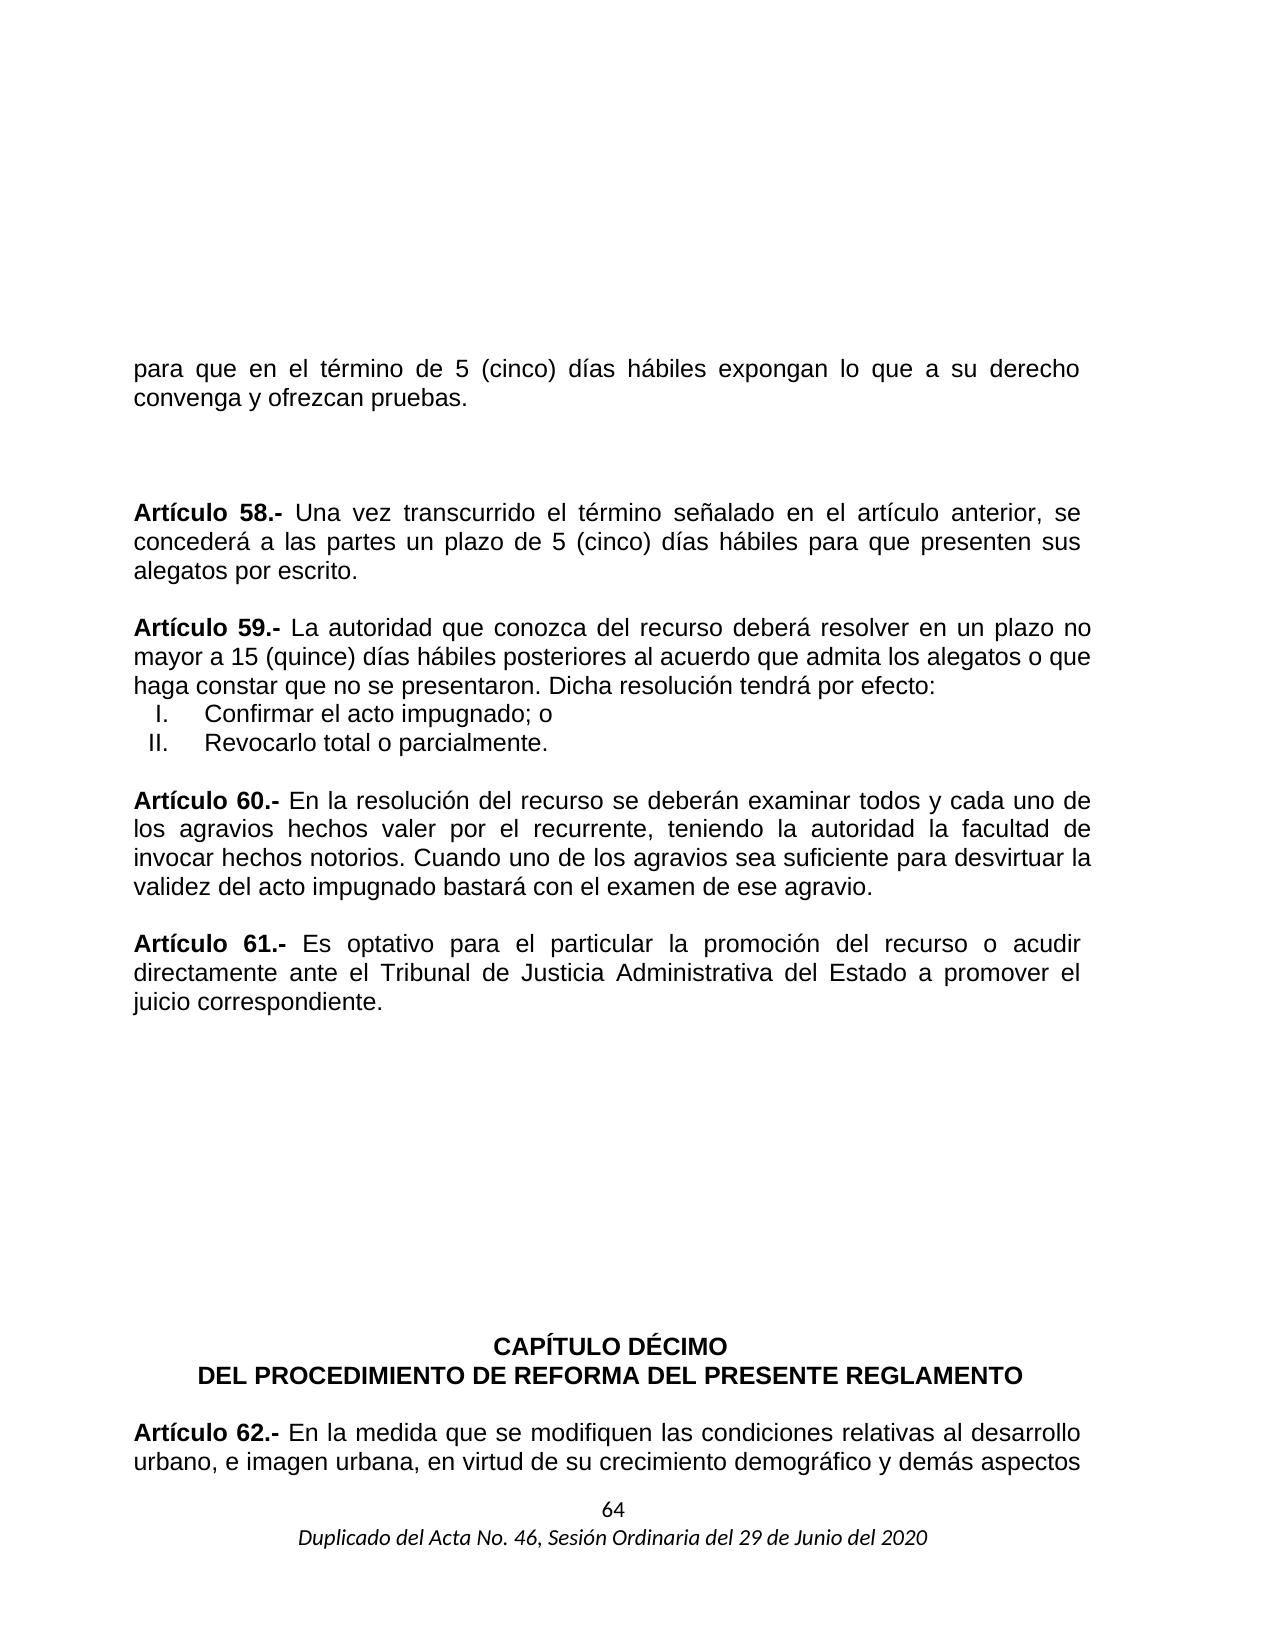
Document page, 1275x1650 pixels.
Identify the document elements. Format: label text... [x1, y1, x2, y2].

text Artículo 59.- La autoridad que conozca del recurso deberá resolver en un plazo no mayor a 15 (quince) días hábiles posteriores al acuerdo que admita los alegatos o que haga constar que no se presentaron. Dicha resolución tendrá por efecto: [133, 613, 1093, 699]
list Confirmar el acto impugnado; o [169, 699, 1039, 728]
text Artículo 60.- En la resolución del recurso se deberán examinar todos y cada uno de los agravios hechos valer por el recurrente, teniendo la autoridad la facultad de invocar hechos notorios. Cuando uno de los agravios sea suficiente para desvirtuar la validez del acto impugnado bastará con el examen de ese agravio. [133, 786, 1093, 901]
list Revocarlo total o parcialmente. [169, 728, 1039, 757]
text Artículo 61.- Es optativo para el particular la promoción del recurso o acudir directamente ante el Tribunal de Justicia Administrativa del Estado a promover el juicio correspondiente. [133, 929, 1082, 1016]
text Artículo 58.- Una vez transcurrido el término señalado en el artículo anterior, se concederá a las partes un plazo de 5 (cinco) días hábiles para que presenten sus alegatos por escrito. [133, 498, 1082, 584]
text CAPÍTULO DÉCIMO [133, 1332, 1088, 1361]
text DEL PROCEDIMIENTO DE REFORMA DEL PRESENTE REGLAMENTO [133, 1361, 1088, 1389]
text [133, 1418, 1082, 1476]
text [133, 354, 1082, 412]
